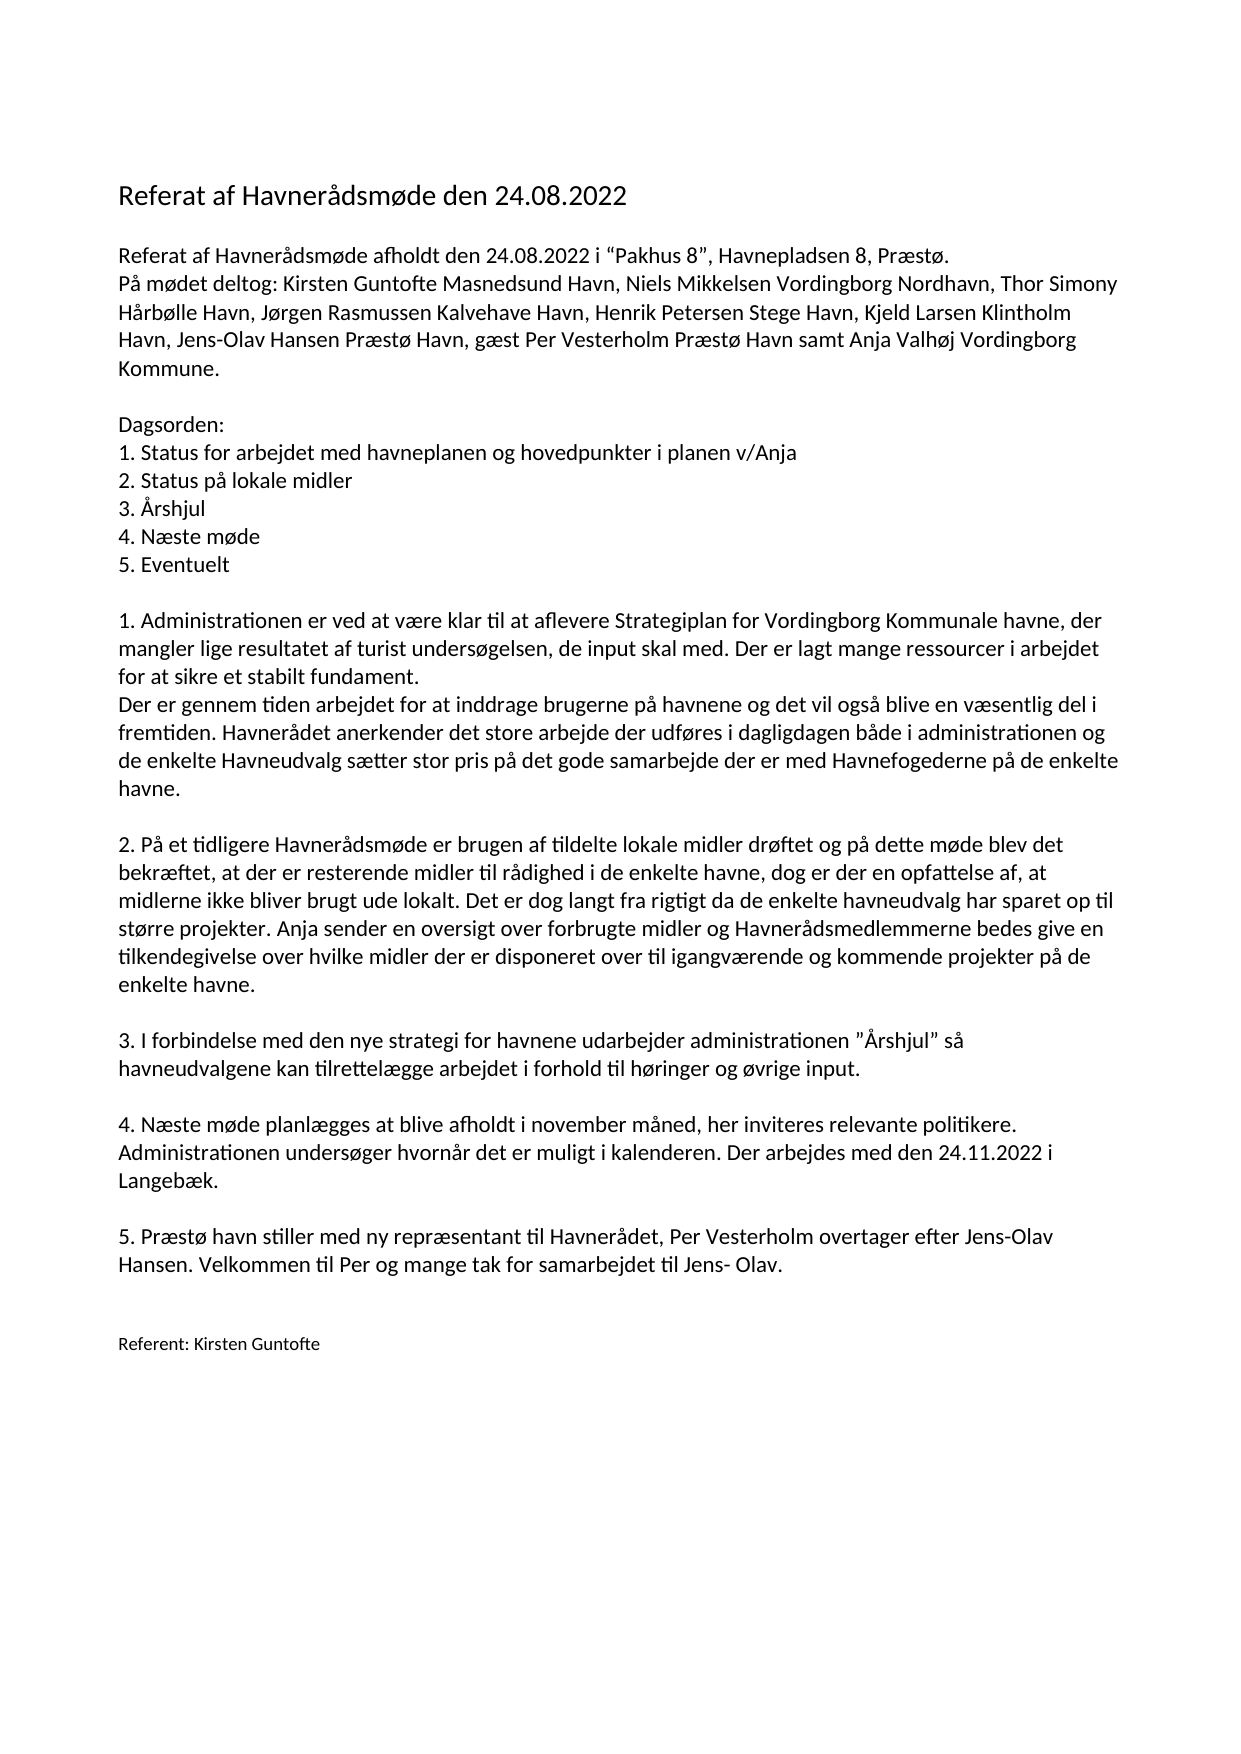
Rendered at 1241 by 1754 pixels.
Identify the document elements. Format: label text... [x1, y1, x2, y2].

text Referent: Kirsten Guntofte [118, 1332, 1122, 1355]
text 5. Præstø havn stiller med ny repræsentant til Havnerådet, Per Vesterholm overtager efter Jens-Olav Hansen. Velkommen til Per og mange tak for samarbejdet til Jens- Olav. [118, 1194, 1122, 1278]
text 3. I forbindelse med den nye strategi for havnene udarbejder administrationen ”Årshjul” så havneudvalgene kan tilrettelægge arbejdet i forhold til høringer og øvrige input. [118, 998, 1122, 1082]
text 2. På et tidligere Havnerådsmøde er brugen af tildelte lokale midler drøftet og på dette møde blev det bekræftet, at der er resterende midler til rådighed i de enkelte havne, dog er der en opfattelse af, at midlerne ikke bliver brugt ude lokalt. Det er dog langt fra rigtigt da de enkelte havneudvalg har sparet op til større projekter. Anja sender en oversigt over forbrugte midler og Havnerådsmedlemmerne bedes give en tilkendegivelse over hvilke midler der er disponeret over til igangværende og kommende projekter på de enkelte havne. [118, 802, 1122, 998]
text Der er gennem tiden arbejdet for at inddrage brugerne på havnene og det vil også blive en væsentlig del i fremtiden. Havnerådet anerkender det store arbejde der udføres i dagligdagen både i administrationen og de enkelte Havneudvalg sætter stor pris på det gode samarbejde der er med Havnefogederne på de enkelte havne. [118, 690, 1122, 802]
text Referat af Havnerådsmøde den 24.08.2022 Referat af Havnerådsmøde afholdt den 24.08.2022 i “Pakhus 8”, Havnepladsen 8, Præstø. På mødet deltog: Kirsten Guntofte Masnedsund Havn, Niels Mikkelsen Vordingborg Nordhavn, Thor Simony Hårbølle Havn, Jørgen Rasmussen Kalvehave Havn, Henrik Petersen Stege Havn, Kjeld Larsen Klintholm Havn, Jens-Olav Hansen Præstø Havn, gæst Per Vesterholm Præstø Havn samt Anja Valhøj Vordingborg Kommune. Dagsorden: 1. Status for arbejdet med havneplanen og hovedpunkter i planen v/Anja 2. Status på lokale midler 3. Årshjul 4. Næste møde 5. Eventuelt 1. Administrationen er ved at være klar til at aflevere Strategiplan for Vordingborg Kommunale havne, der mangler lige resultatet af turist undersøgelsen, de input skal med. Der er lagt mange ressourcer i arbejdet for at sikre et stabilt fundament. [118, 177, 1122, 690]
text 4. Næste møde planlægges at blive afholdt i november måned, her inviteres relevante politikere. Administrationen undersøger hvornår det er muligt i kalenderen. Der arbejdes med den 24.11.2022 i Langebæk. [118, 1082, 1122, 1194]
